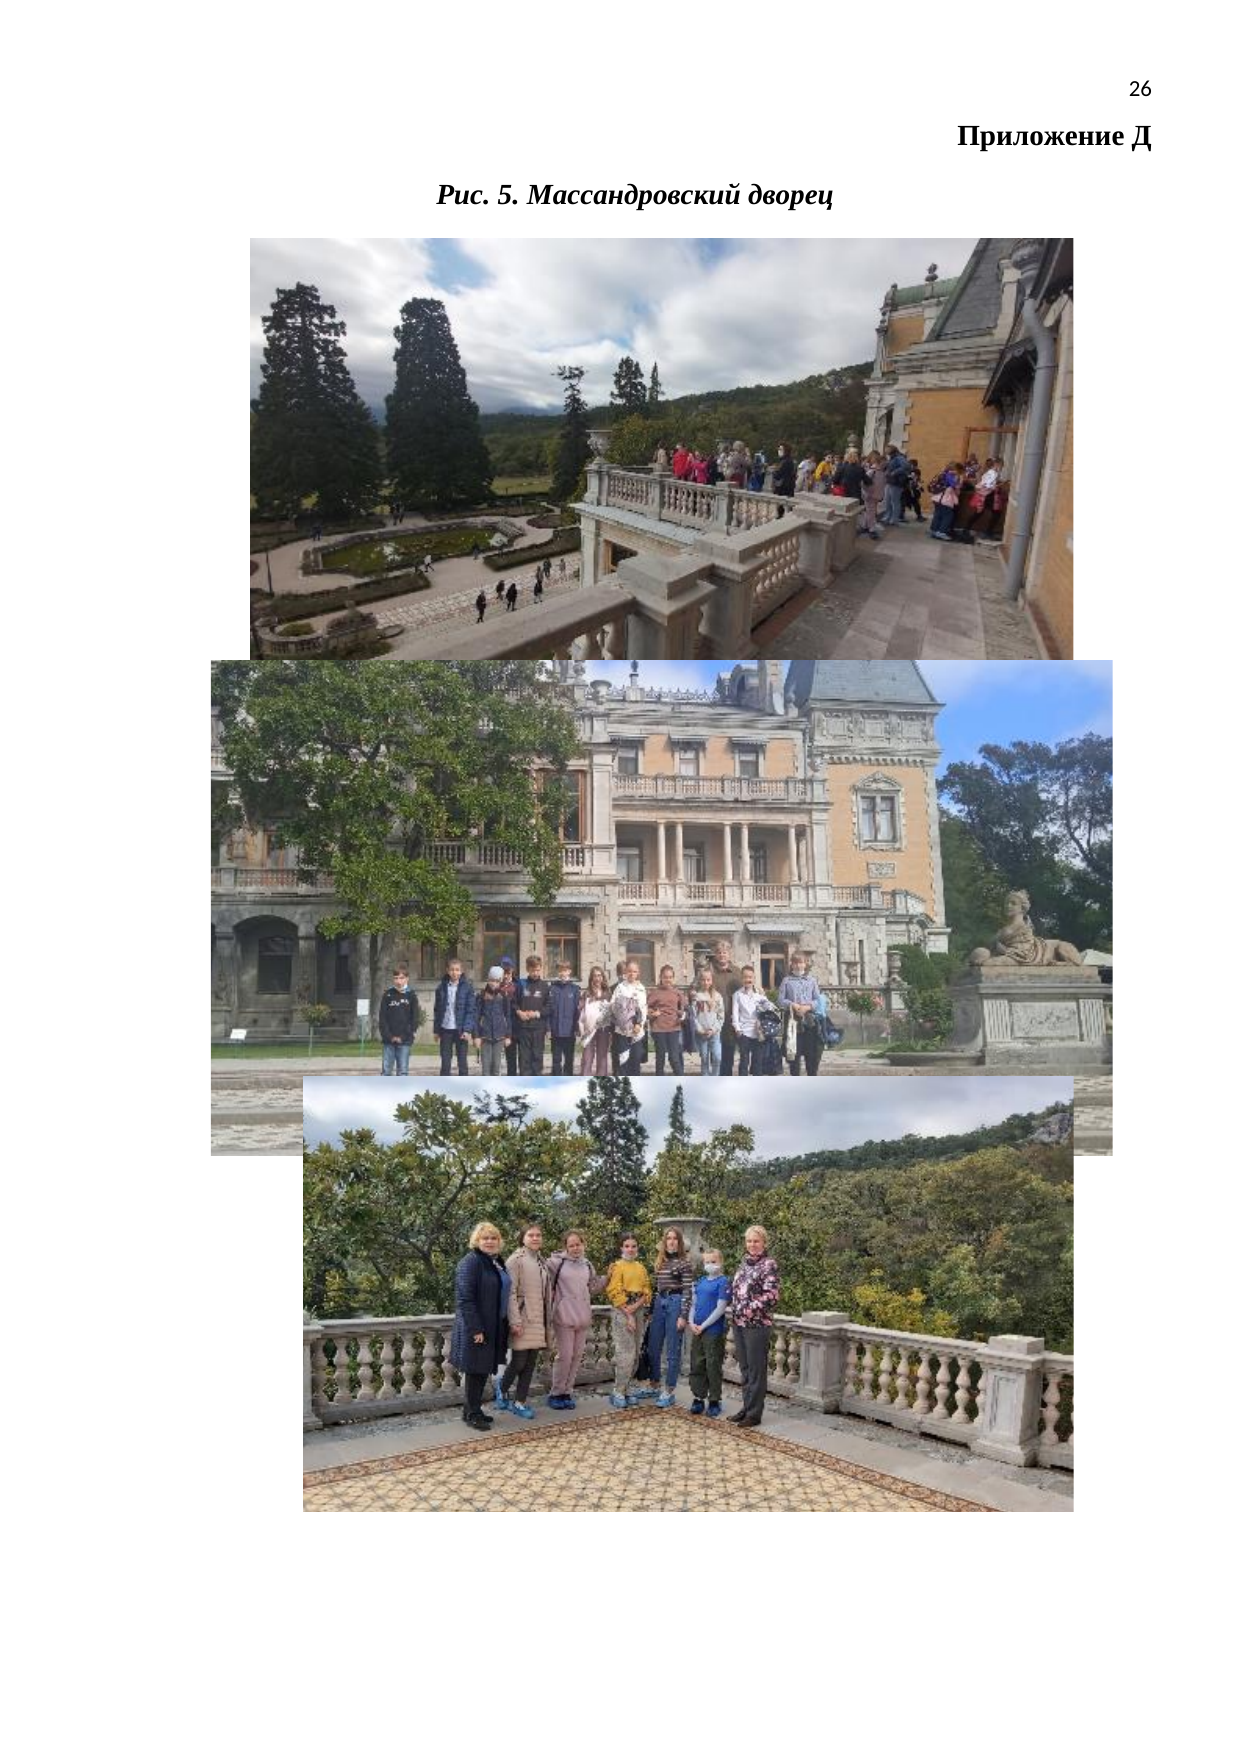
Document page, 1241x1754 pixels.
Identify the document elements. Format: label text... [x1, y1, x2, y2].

picture [209, 238, 1112, 1511]
text Рис. 5. Массандровский дворец [118, 177, 1152, 211]
text Приложение Д [118, 118, 1152, 152]
